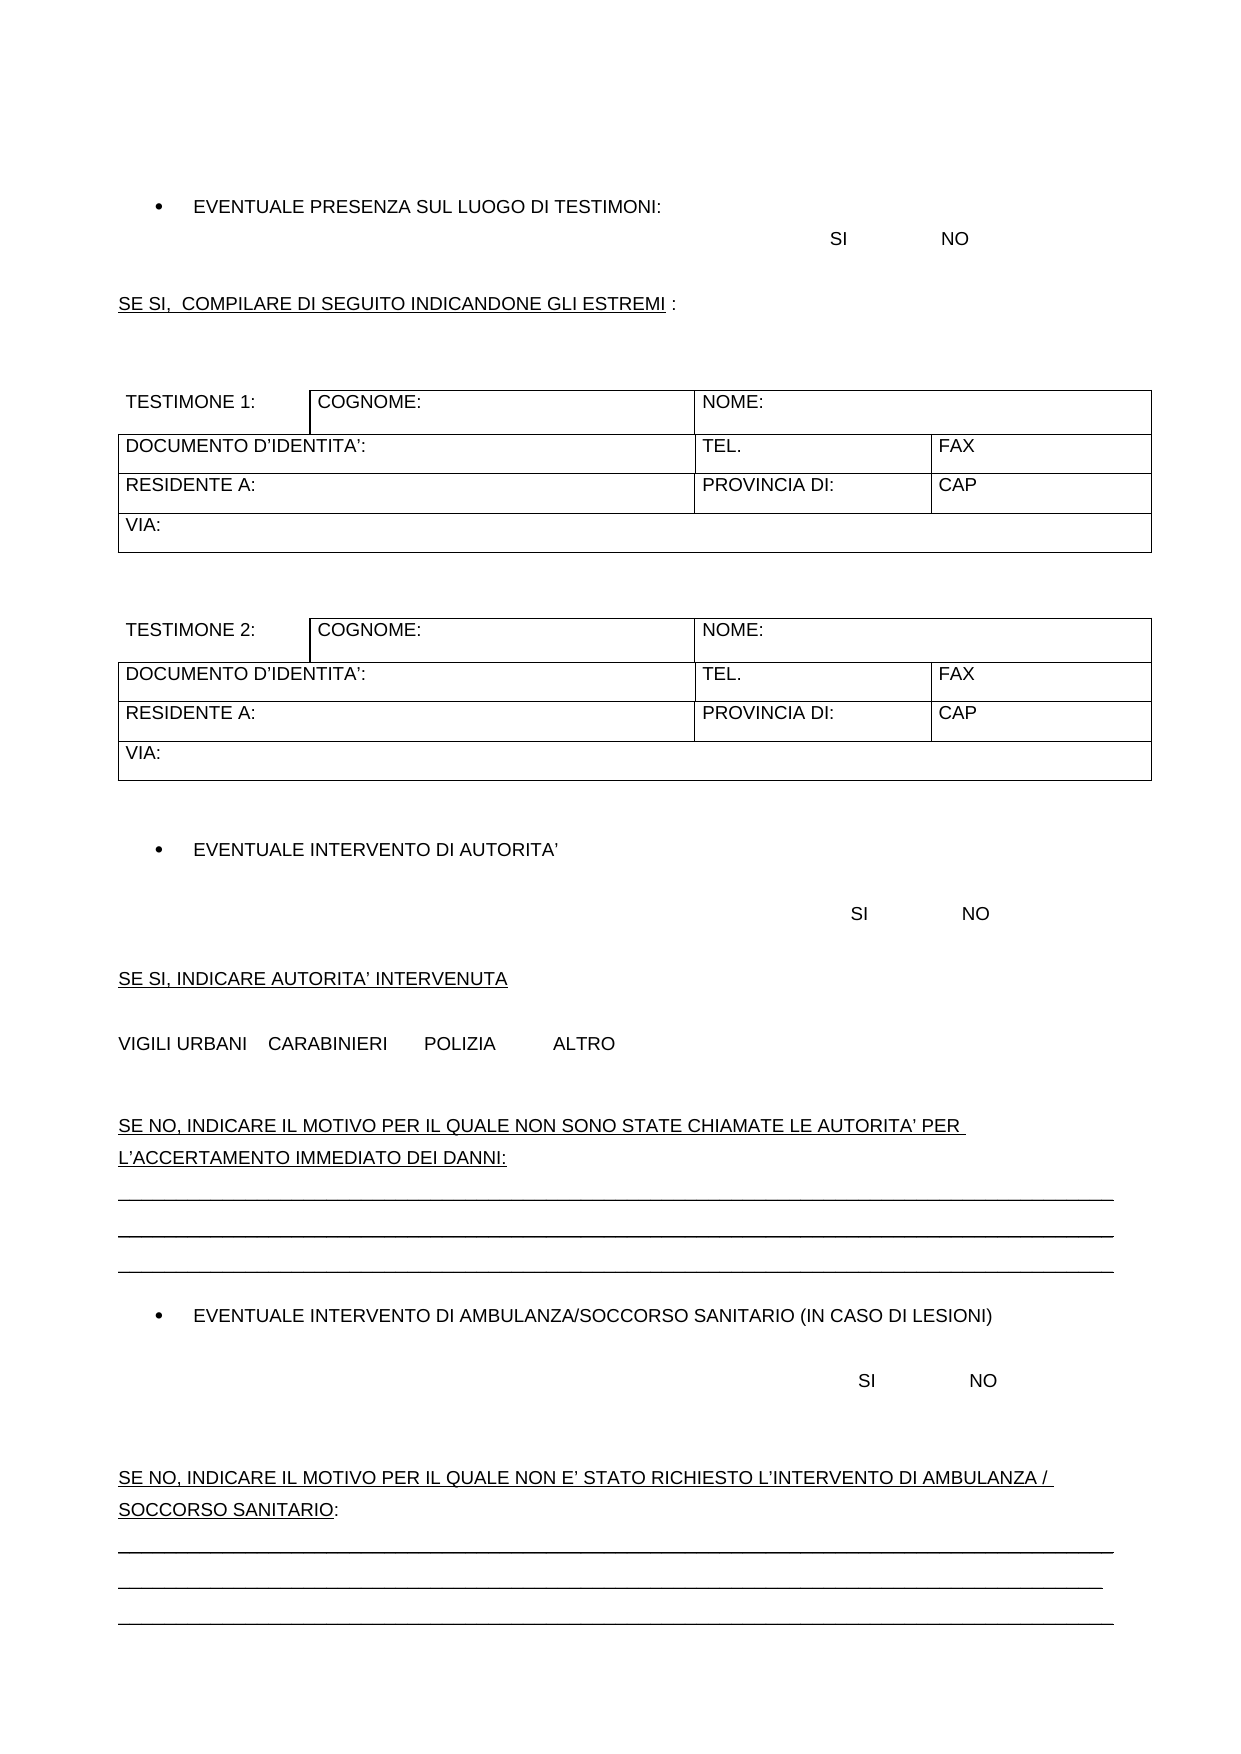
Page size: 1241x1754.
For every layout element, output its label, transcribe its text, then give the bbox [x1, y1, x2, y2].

table_header TESTIMONE 2: [118, 618, 309, 662]
text SE NO, INDICARE IL MOTIVO PER IL QUALE NON E’ STATO RICHIESTO L’INTERVENTO DI AMBULANZA / SOCCORSO SANITARIO: [118, 1467, 1122, 1521]
table_cell CAP [932, 474, 1151, 513]
text ______________________________________________________________________________________ [118, 1215, 1122, 1239]
text SE SI, INDICARE AUTORITA’ INTERVENUTA [118, 968, 1122, 989]
table_cell CAP [932, 702, 1151, 741]
list EVENTUALE INTERVENTO DI AMBULANZA/SOCCORSO SANITARIO (IN CASO DI LESIONI) [156, 1305, 1122, 1327]
table_cell TEL. [696, 435, 931, 473]
table_cell RESIDENTE A: [119, 702, 694, 741]
table_header NOME: [695, 619, 1151, 662]
table_header COGNOME: [311, 619, 694, 662]
text SI NO [118, 903, 1122, 925]
text ______________________________________________________________________________________ [118, 1179, 1122, 1203]
table_cell DOCUMENTO D’IDENTITA’: [119, 435, 695, 473]
text SI NO [193, 1370, 1122, 1391]
table_header TESTIMONE 1: [118, 390, 309, 434]
text ______________________________________________________________________________________ [118, 1603, 1122, 1627]
list EVENTUALE PRESENZA SUL LUOGO DI TESTIMONI: [156, 196, 1122, 217]
text SE NO, INDICARE IL MOTIVO PER IL QUALE NON SONO STATE CHIAMATE LE AUTORITA’ PER L’ACCERTAMENTO IMMEDIATO DEI DANNI: [118, 1115, 1122, 1169]
table_cell FAX [932, 663, 1151, 701]
table_cell TEL. [696, 663, 931, 701]
table_cell FAX [932, 435, 1151, 473]
text ______________________________________________________________________________________ _____________________________________________________________________________________ [118, 1531, 1122, 1591]
text SE SI, COMPILARE DI SEGUITO INDICANDONE GLI ESTREMI : [118, 293, 1122, 314]
list EVENTUALE INTERVENTO DI AUTORITA’ [156, 838, 1122, 860]
table_cell PROVINCIA DI: [695, 474, 931, 513]
table_cell VIA: [119, 514, 1151, 552]
table_cell PROVINCIA DI: [695, 702, 931, 741]
text VIGILI URBANI CARABINIERI POLIZIA ALTRO [118, 1032, 1122, 1054]
table_header COGNOME: [311, 391, 694, 434]
table_cell RESIDENTE A: [119, 474, 694, 513]
text SI NO [118, 228, 1122, 250]
table_header NOME: [695, 391, 1151, 434]
text ______________________________________________________________________________________ [118, 1251, 1122, 1275]
table_cell DOCUMENTO D’IDENTITA’: [119, 663, 695, 701]
table_cell VIA: [119, 742, 1151, 780]
